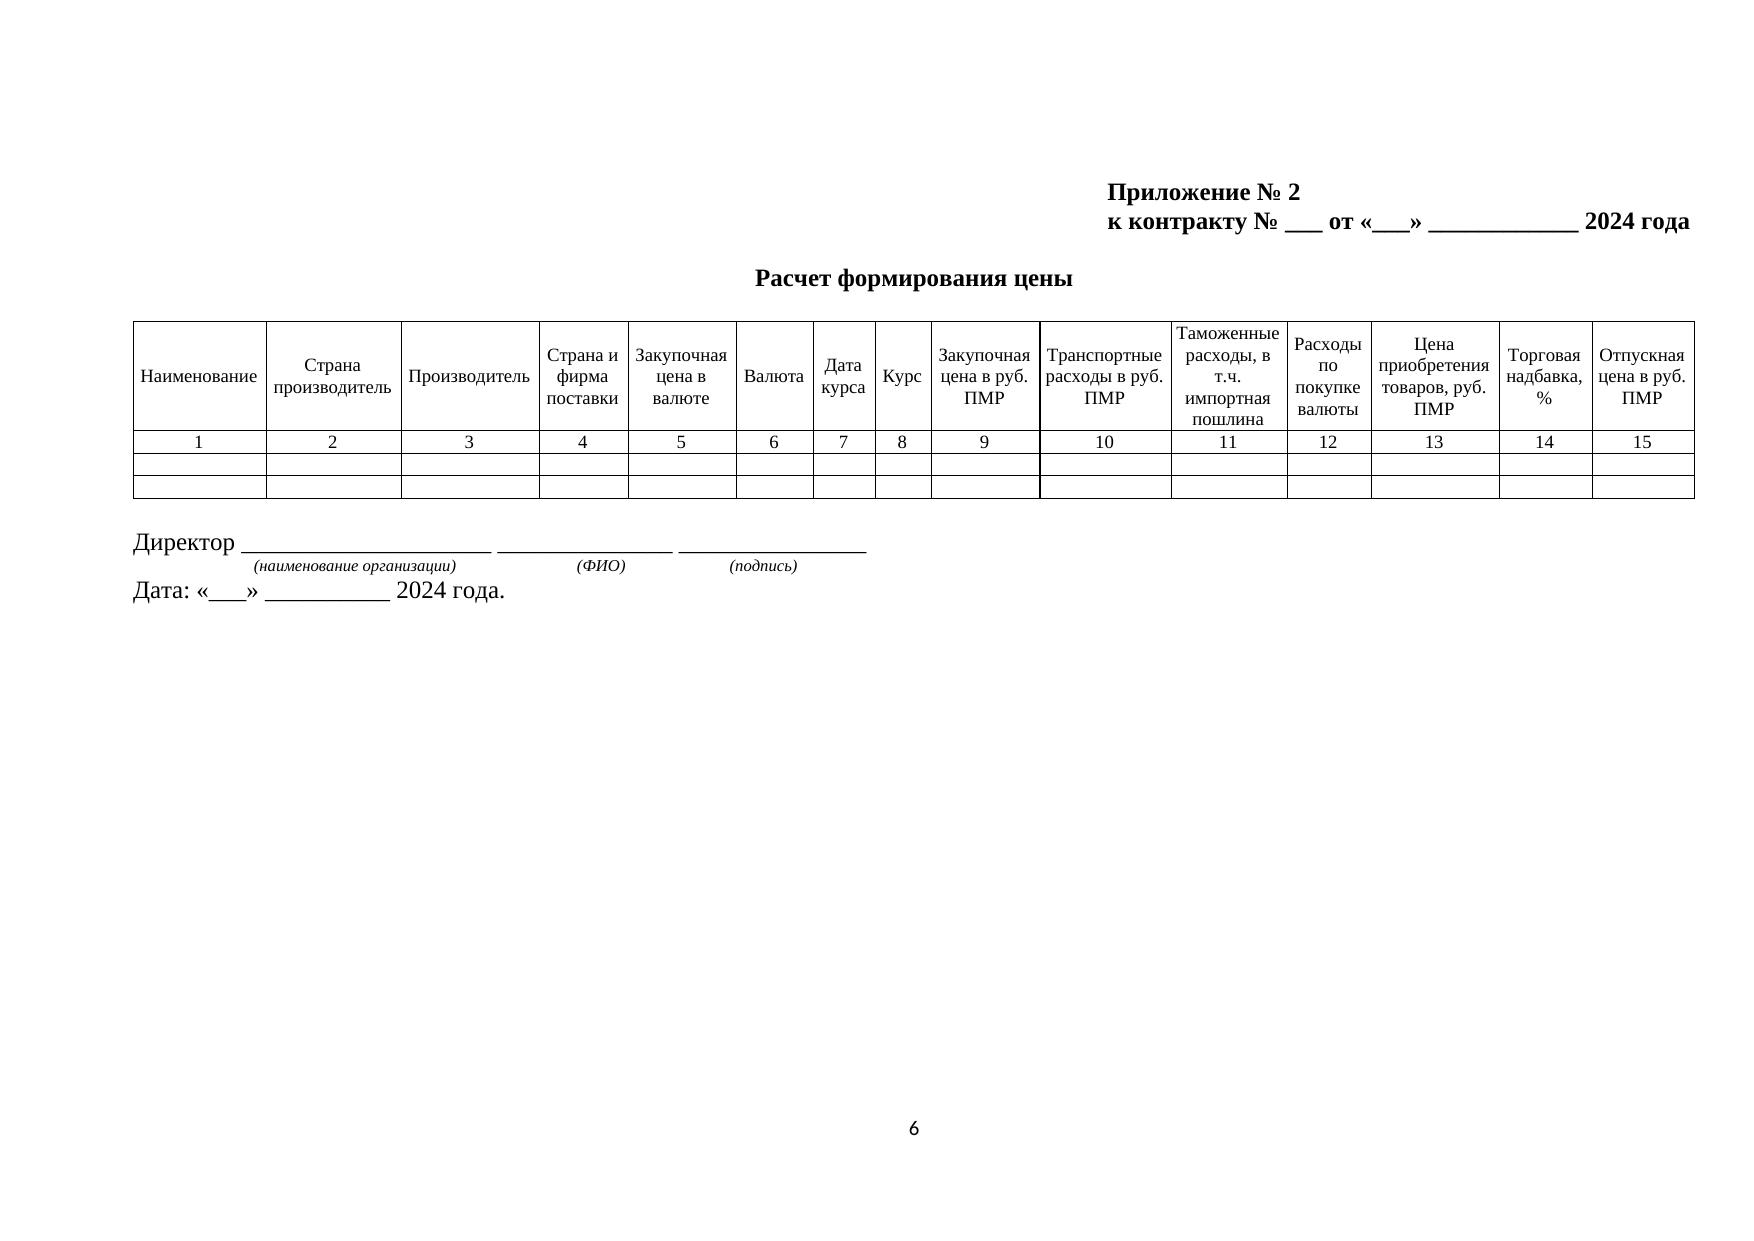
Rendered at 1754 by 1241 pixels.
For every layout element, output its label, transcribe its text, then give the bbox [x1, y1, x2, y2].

table_cell [540, 476, 628, 498]
table_cell [737, 476, 813, 498]
table_cell [267, 476, 401, 498]
table_cell [629, 454, 736, 475]
table_cell 12 [1288, 431, 1371, 452]
table_cell 4 [540, 431, 628, 452]
table_cell 11 [1172, 431, 1287, 452]
table_cell [629, 476, 736, 498]
table_cell [876, 454, 931, 475]
table_header Расходы по покупке валюты [1288, 322, 1371, 430]
table_cell [134, 454, 266, 475]
table_header Отпускная цена в руб. ПМР [1593, 322, 1694, 430]
table_cell [267, 454, 401, 475]
table_header Производитель [402, 322, 539, 430]
table_cell [1041, 476, 1171, 498]
text Директор ____________________ ______________ _______________ [133, 527, 1695, 556]
table_cell 10 [1041, 431, 1171, 452]
table_cell [932, 476, 1039, 498]
table_cell [1172, 454, 1287, 475]
table_cell [1500, 454, 1592, 475]
table_cell 15 [1593, 431, 1694, 452]
table_cell [402, 476, 539, 498]
table_cell 14 [1500, 431, 1592, 452]
table_header Дата курса [814, 322, 875, 430]
table_header Страна производитель [267, 322, 401, 430]
table_cell 2 [267, 431, 401, 452]
table_cell [134, 476, 266, 498]
table_cell 3 [402, 431, 539, 452]
table_header Валюта [737, 322, 813, 430]
table_cell [1372, 454, 1499, 475]
text Дата: «___» __________ 2024 года. [133, 575, 1695, 604]
table_cell [737, 454, 813, 475]
table_header Закупочная цена в валюте [629, 322, 736, 430]
table_cell 6 [737, 431, 813, 452]
table_cell [876, 476, 931, 498]
table_cell [814, 454, 875, 475]
table_cell [1593, 476, 1694, 498]
table_cell 8 [876, 431, 931, 452]
table_cell [1500, 476, 1592, 498]
table_cell 13 [1372, 431, 1499, 452]
table_header Цена приобретения товаров, руб. ПМР [1372, 322, 1499, 430]
table_cell [1288, 476, 1371, 498]
table_cell [1372, 476, 1499, 498]
table_cell 1 [134, 431, 266, 452]
table_cell [402, 454, 539, 475]
table_cell [540, 454, 628, 475]
table_cell [1172, 476, 1287, 498]
table_cell 5 [629, 431, 736, 452]
table_cell [1593, 454, 1694, 475]
text к контракту № ___ от «___» ____________ 2024 года [1107, 206, 1695, 235]
table_header Торговая надбавка, % [1500, 322, 1592, 430]
table_cell 9 [932, 431, 1039, 452]
table_cell 7 [814, 431, 875, 452]
table_header Закупочная цена в руб. ПМР [932, 322, 1039, 430]
table_header Курс [876, 322, 931, 430]
table_header Наименование [134, 322, 266, 430]
text Расчет формирования цены [133, 263, 1695, 292]
table_header Таможенные расходы, в т.ч. импортная пошлина [1172, 322, 1287, 430]
table_cell [1041, 454, 1171, 475]
table_header Страна и фирма поставки [540, 322, 628, 430]
text Приложение № 2 [133, 177, 1695, 206]
text (наименование организации) (ФИО) (подпись) [133, 556, 1695, 575]
table_cell [1288, 454, 1371, 475]
table_cell [814, 476, 875, 498]
table_header Транспортные расходы в руб. ПМР [1041, 322, 1171, 430]
table_cell [932, 454, 1039, 475]
